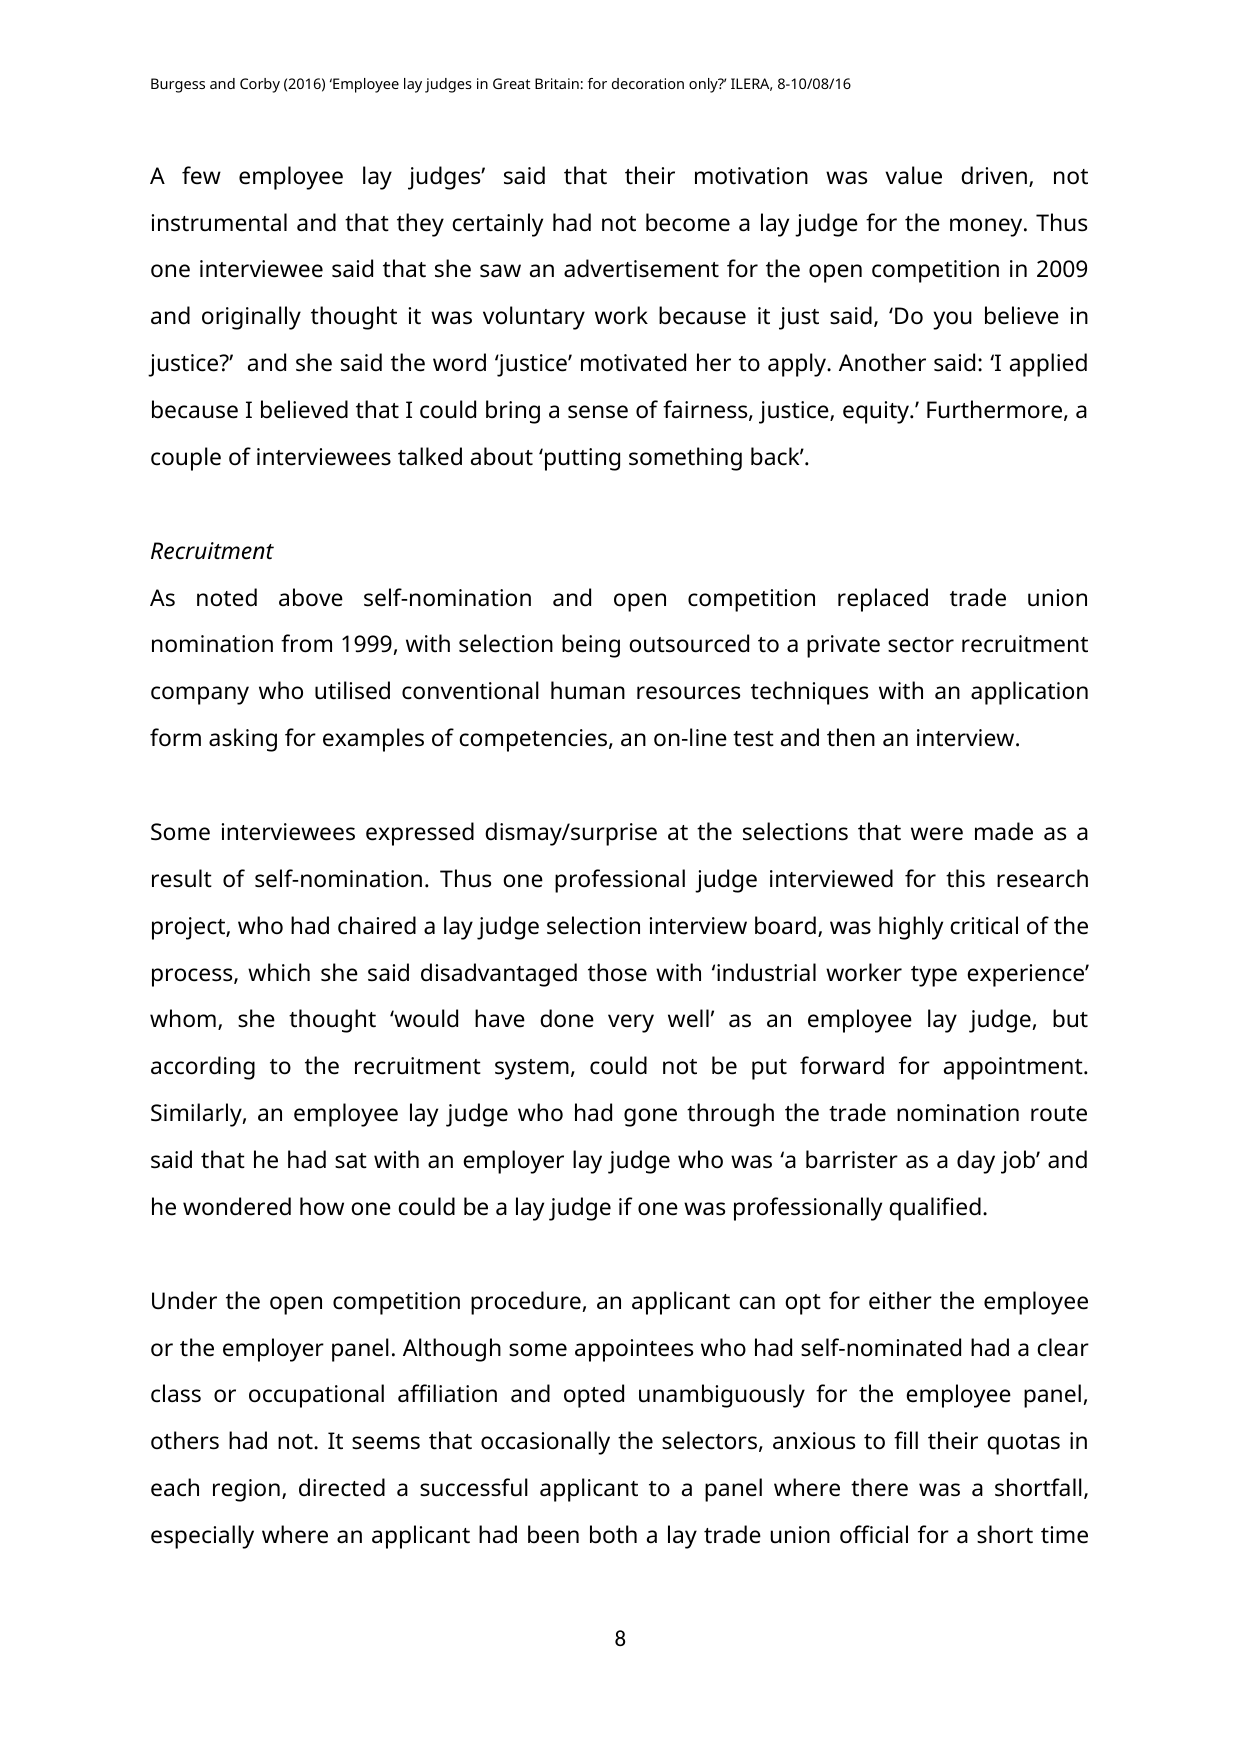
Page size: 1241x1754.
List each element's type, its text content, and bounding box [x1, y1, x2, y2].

text Some interviewees expressed dismay/surprise at the selections that were made as a result of self-nomination. Thus one professional judge interviewed for this research project, who had chaired a lay judge selection interview board, was highly critical of the process, which she said disadvantaged those with ‘industrial worker type experience’ whom, she thought ‘would have done very well’ as an employee lay judge, but according to the recruitment system, could not be put forward for appointment. Similarly, an employee lay judge who had gone through the trade nomination route said that he had sat with an employer lay judge who was ‘a barrister as a day job’ and he wondered how one could be a lay judge if one was professionally qualified. [150, 816, 1090, 1222]
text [150, 1284, 1090, 1550]
text As noted above self-nomination and open competition replaced trade union nomination from 1999, with selection being outsourced to a private sector recruitment company who utilised conventional human resources techniques with an application form asking for examples of competencies, an on-line test and then an interview. [150, 581, 1090, 753]
text A few employee lay judges’ said that their motivation was value driven, not instrumental and that they certainly had not become a lay judge for the money. Thus one interviewee said that she saw an advertisement for the open competition in 2009 and originally thought it was voluntary work because it just said, ‘Do you believe in justice?’ and she said the word ‘justice’ motivated her to apply. Another said: ‘I applied because I believed that I could bring a sense of fairness, justice, equity.’ Furthermore, a couple of interviewees talked about ‘putting something back’. [150, 159, 1090, 472]
text Recruitment [150, 534, 1090, 566]
